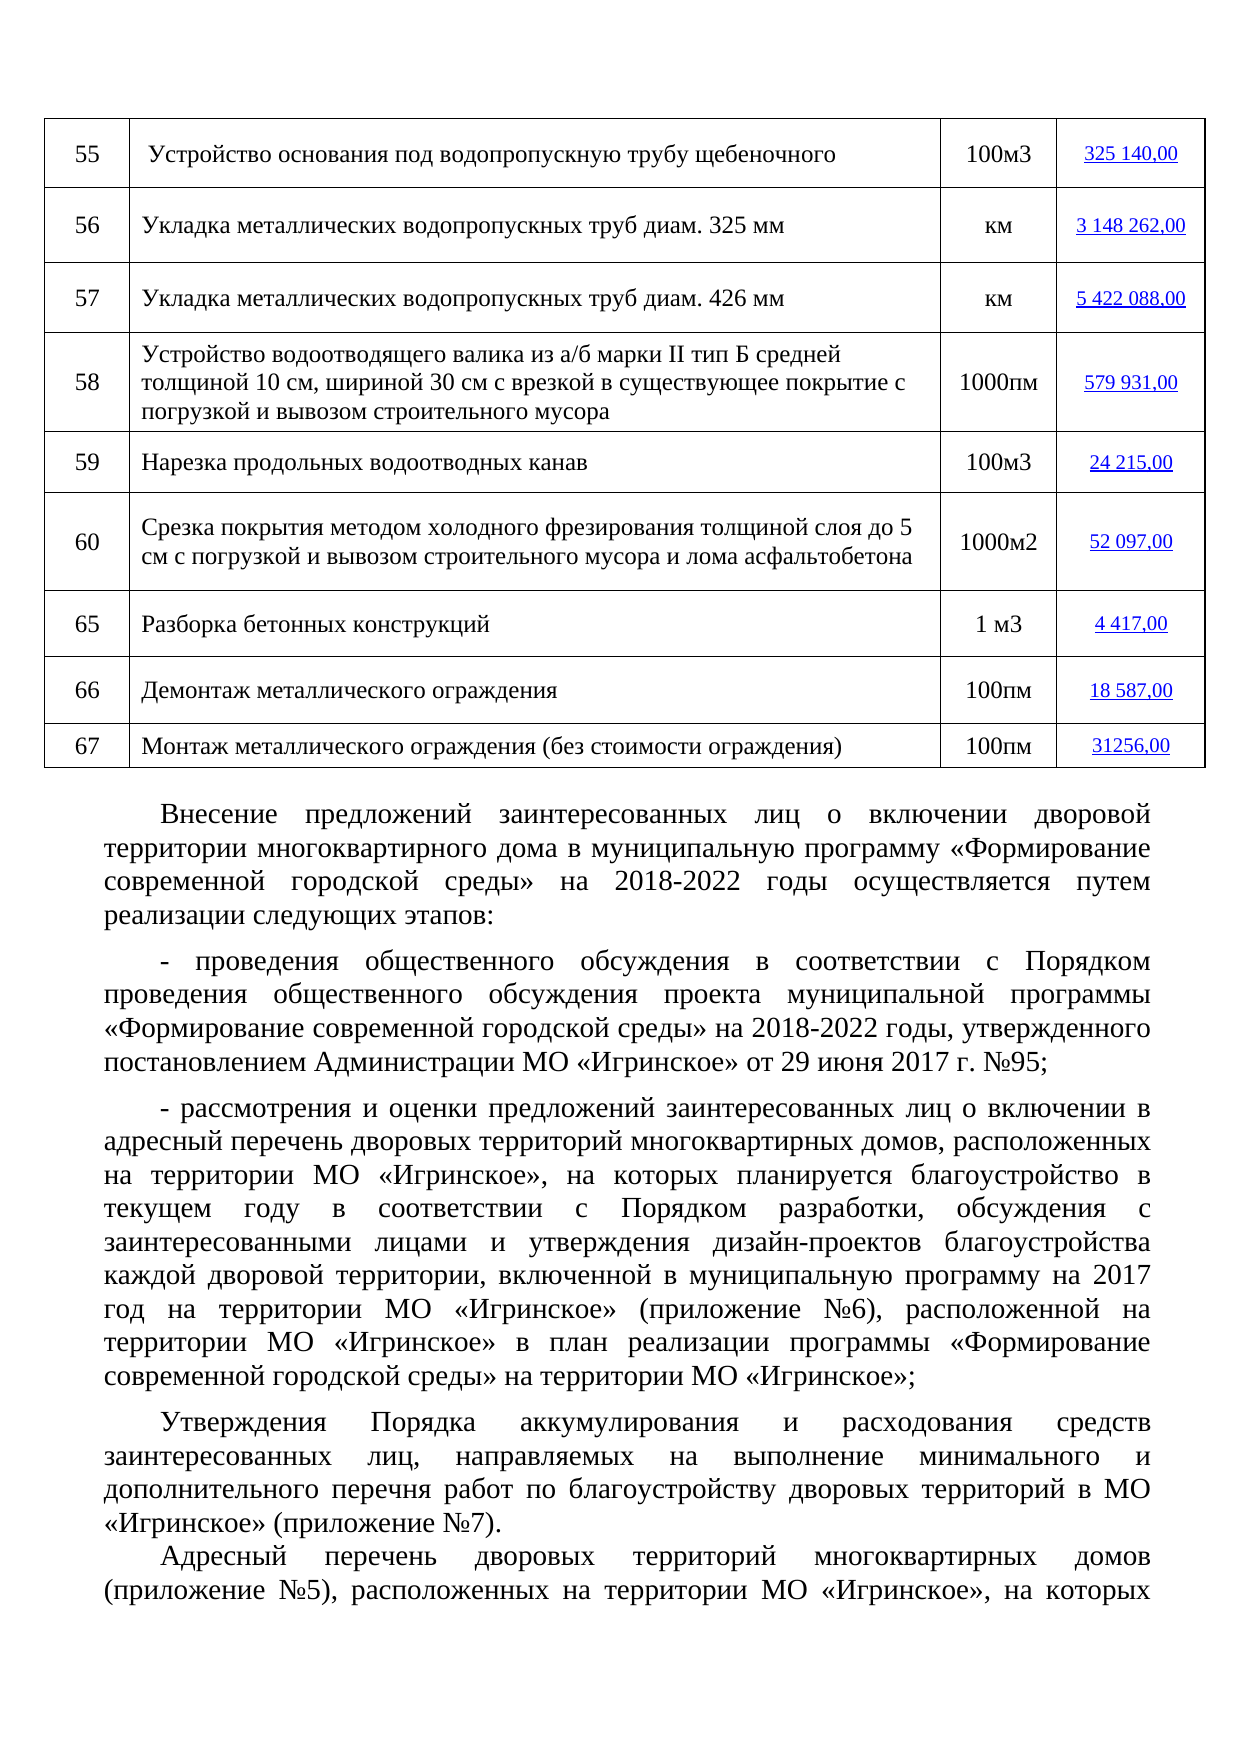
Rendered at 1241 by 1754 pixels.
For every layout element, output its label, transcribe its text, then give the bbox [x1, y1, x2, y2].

table_cell 18 587,00 [1057, 657, 1204, 723]
text - рассмотрения и оценки предложений заинтересованных лиц о включении в адресный перечень дворовых территорий многоквартирных домов, расположенных на территории МО «Игринское», на которых планируется благоустройство в текущем году в соответствии с Порядком разработки, обсуждения с заинтересованными лицами и утверждения дизайн-проектов благоустройства каждой дворовой территории, включенной в муниципальную программу на 2017 год на территории МО «Игринское» (приложение №6), расположенной на территории МО «Игринское» в план реализации программы «Формирование современной городской среды» на территории МО «Игринское»; [103, 1090, 1152, 1392]
table_cell 4 417,00 [1057, 591, 1204, 656]
table_cell Монтаж металлического ограждения (без стоимости ограждения) [130, 724, 940, 767]
table_cell 66 [45, 657, 129, 723]
table_cell 60 [45, 493, 129, 590]
text Утверждения Порядка аккумулирования и расходования средств заинтересованных лиц, направляемых на выполнение минимального и дополнительного перечня работ по благоустройству дворовых территорий в МО «Игринское» (приложение №7). [103, 1404, 1152, 1538]
text - проведения общественного обсуждения в соответствии с Порядком проведения общественного обсуждения проекта муниципальной программы «Формирование современной городской среды» на 2018-2022 годы, утвержденного постановлением Администрации МО «Игринское» от 29 июня 2017 г. №95; [103, 943, 1152, 1077]
table_cell 100м3 [941, 432, 1056, 492]
table_cell Укладка металлических водопропускных труб диам. 325 мм [130, 188, 940, 262]
table_cell 24 215,00 [1057, 432, 1204, 492]
table_cell 1000м2 [941, 493, 1056, 590]
table_cell 31256,00 [1057, 724, 1204, 767]
table_cell 65 [45, 591, 129, 656]
table_cell 1000пм [941, 333, 1056, 431]
table_cell Демонтаж металлического ограждения [130, 657, 940, 723]
table_cell 58 [45, 333, 129, 431]
table_cell 56 [45, 188, 129, 262]
table_cell 100пм [941, 657, 1056, 723]
text Внесение предложений заинтересованных лиц о включении дворовой территории многоквартирного дома в муниципальную программу «Формирование современной городской среды» на 2018-2022 годы осуществляется путем реализации следующих этапов: [103, 796, 1152, 931]
table_cell 59 [45, 432, 129, 492]
table_cell 100пм [941, 724, 1056, 767]
table_cell 3 148 262,00 [1057, 188, 1204, 262]
table_cell 55 [45, 119, 129, 187]
table_cell 57 [45, 263, 129, 332]
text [103, 1538, 1152, 1605]
table_cell Разборка бетонных конструкций [130, 591, 940, 656]
table_cell 579 931,00 [1057, 333, 1204, 431]
table_cell 52 097,00 [1057, 493, 1204, 590]
table_cell км [941, 188, 1056, 262]
table_cell 1 м3 [941, 591, 1056, 656]
table_cell Нарезка продольных водоотводных канав [130, 432, 940, 492]
table_cell 67 [45, 724, 129, 767]
table_cell Срезка покрытия методом холодного фрезирования толщиной слоя до 5 см с погрузкой и вывозом строительного мусора и лома асфальтобетона [130, 493, 940, 590]
table_cell км [941, 263, 1056, 332]
table_cell 325 140,00 [1057, 119, 1204, 187]
table_cell Устройство водоотводящего валика из а/б марки II тип Б средней толщиной 10 см, шириной 30 см с врезкой в существующее покрытие с погрузкой и вывозом строительного мусора [130, 333, 940, 431]
table_cell Устройство основания под водопропускную трубу щебеночного [130, 119, 940, 187]
table_cell 100м3 [941, 119, 1056, 187]
table_cell Укладка металлических водопропускных труб диам. 426 мм [130, 263, 940, 332]
table_cell 5 422 088,00 [1057, 263, 1204, 332]
